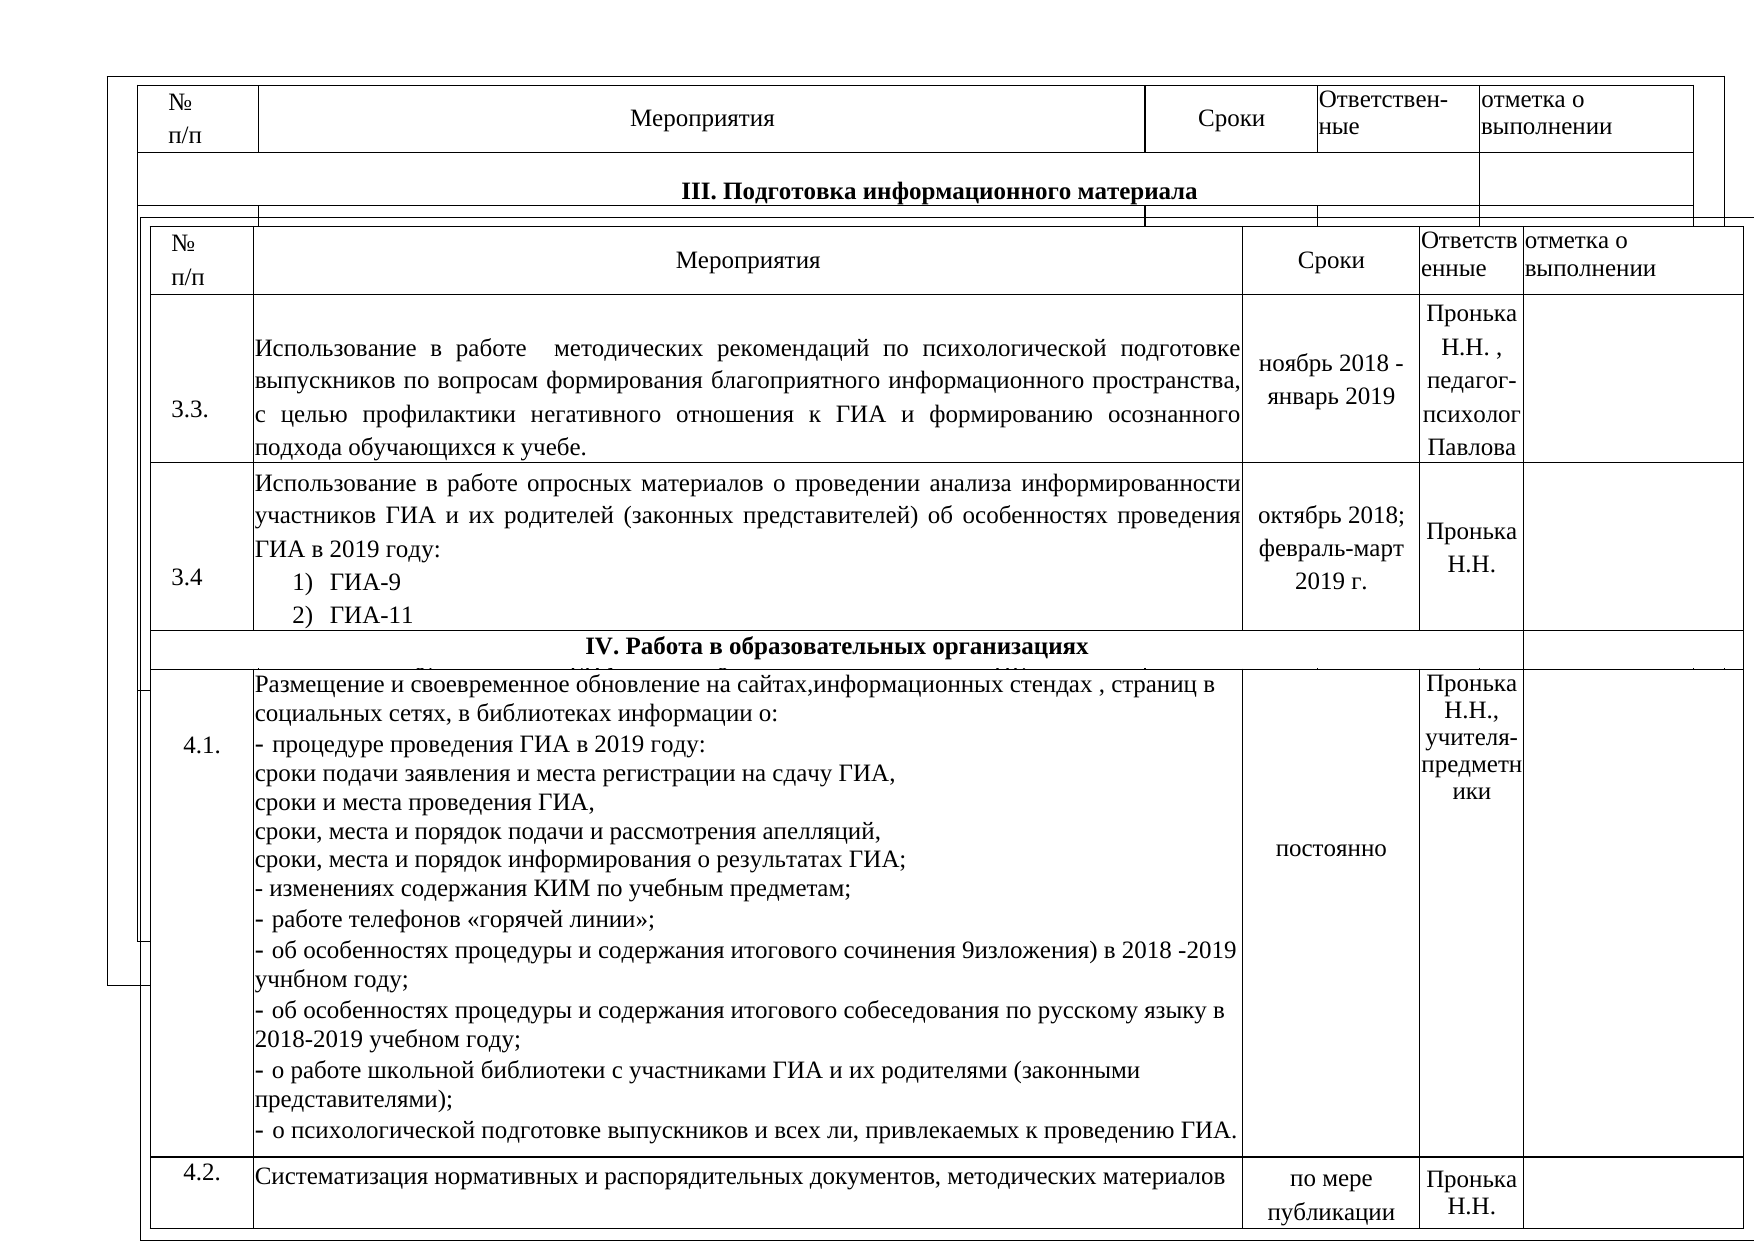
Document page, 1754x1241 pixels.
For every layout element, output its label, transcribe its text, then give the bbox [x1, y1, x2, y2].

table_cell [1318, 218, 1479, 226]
table_header Мероприятия [254, 227, 1242, 294]
table_header Мероприятия [259, 86, 1144, 152]
table_cell [1524, 670, 1743, 1156]
table_cell ноябрь 2018 - январь 2019 [1243, 295, 1419, 462]
table_cell III. Подготовка информационного материала [259, 153, 1479, 205]
table_cell Размещение и своевременное обновление на сайтах,информационных стендах , страниц в социальных сетях, в библиотеках информации о: процедуре проведения ГИА в 2019 году: сроки подачи заявления и места регистрации на сдачу ГИА, сроки и места проведения ГИА, сроки, места и порядок подачи и рассмотрения апелляций, сроки, места и порядок информирования о результатах ГИА; - изменениях содержания КИМ по учебным предметам; работе телефонов «горячей линии»; об особенностях процедуры и содержания итогового сочинения 9изложения) в 2018 -2019 учнбном году; об особенностях процедуры и содержания итогового собеседования по русскому языку в 2018-2019 учебном году; о работе школьной библиотеки с участниками ГИА и их родителями (законными представителями); о психологической подготовке выпускников и всех ли, привлекаемых к проведению ГИА. [254, 670, 1242, 1156]
table_cell [1524, 295, 1743, 462]
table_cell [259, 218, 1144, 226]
table_cell Систематизация нормативных и распорядительных документов, методических материалов [254, 1158, 1242, 1227]
table_cell [1480, 206, 1693, 217]
table_header Ответственные [1420, 227, 1523, 294]
table_cell постоянно [1243, 670, 1419, 1156]
table_header отметка о выполнении [1524, 227, 1743, 294]
table_cell 3.3. [151, 295, 253, 462]
table_cell Использование в работе методических рекомендаций по психологической подготовке выпускников по вопросам формирования благоприятного информационного пространства, с целью профилактики негативного отношения к ГИА и формированию осознанного подхода обучающихся к учебе. [254, 295, 1242, 462]
table_cell Пронька Н.Н. , педагог-психолог Павлова Е.В. [1420, 295, 1523, 462]
table_cell по мере публикации [1243, 1158, 1419, 1227]
table_cell 4.2. [151, 1158, 253, 1227]
table_cell [1524, 631, 1743, 668]
table_cell [1524, 463, 1743, 630]
table_cell октябрь 2018; февраль-март 2019 г. [1243, 463, 1419, 630]
table_cell Пронька Н.Н., учителя-предметники [1420, 670, 1523, 1156]
table_header № п/п [151, 227, 253, 294]
table_cell [1480, 153, 1693, 205]
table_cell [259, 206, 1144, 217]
table_header Сроки [1243, 227, 1419, 294]
table_cell 3.1. [138, 206, 258, 690]
table_cell 4.1. [151, 670, 253, 1156]
table_cell 3.4 [151, 463, 253, 630]
table_cell Пронька Н.Н. [1420, 1158, 1523, 1227]
table_cell [138, 153, 259, 205]
table_header Ответствен-ные [1318, 86, 1479, 152]
table_cell [1524, 1158, 1743, 1227]
table_cell Пронька Н.Н. [1420, 463, 1523, 630]
table_cell [1480, 218, 1693, 226]
table_header отметка о выполнении [1480, 86, 1693, 152]
table_cell IV. Работа в образовательных организациях [151, 631, 1523, 668]
table_header Сроки [1146, 86, 1317, 152]
table_cell Использование в работе опросных материалов о проведении анализа информированности участников ГИА и их родителей (законных представителей) об особенностях проведения ГИА в 2019 году: ГИА-9 ГИА-11 [254, 463, 1242, 630]
table_header № п/п [138, 86, 258, 152]
